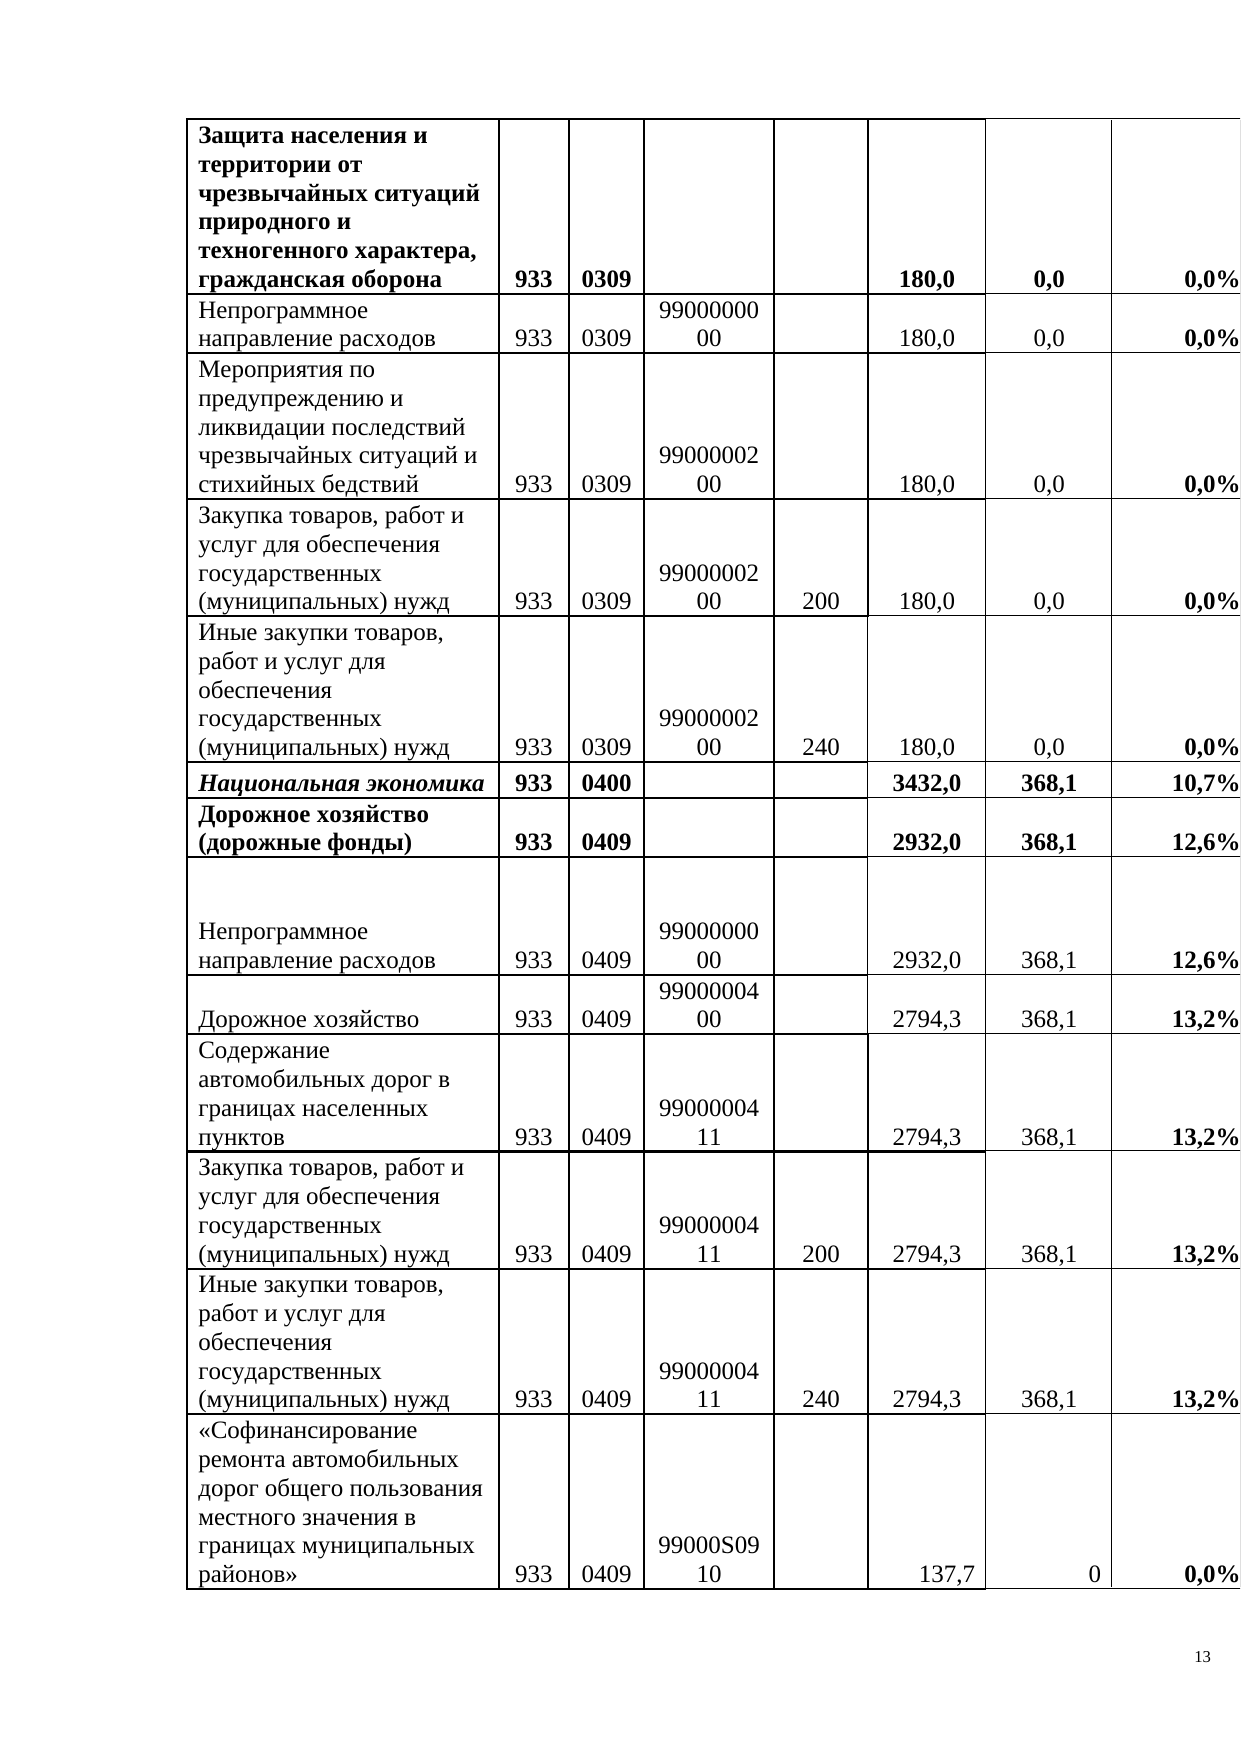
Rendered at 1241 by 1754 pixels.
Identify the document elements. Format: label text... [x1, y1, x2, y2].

table_cell 9900000200 [645, 617, 773, 761]
table_cell 933 [500, 500, 568, 615]
table_cell 180,0 [869, 354, 985, 498]
table_cell 9900000411 [645, 1270, 773, 1413]
table_cell 368,1 [986, 1034, 1111, 1150]
table_cell 2932,0 [868, 857, 985, 974]
table_cell Непрограммное направление расходов [188, 858, 498, 974]
table_cell 933 [500, 1270, 568, 1413]
table_cell 0400 [570, 763, 643, 797]
table_cell 9900000000 [645, 295, 773, 352]
table_cell [775, 1035, 867, 1150]
table_cell 0409 [570, 1270, 643, 1413]
table_cell 0,0 [986, 499, 1111, 615]
table_cell Содержание автомобильных дорог в границах населенных пунктов [188, 1035, 498, 1150]
table_cell 933 [500, 1415, 568, 1588]
table_cell 13,2% [1112, 1151, 1240, 1267]
table_cell 0,0% [1112, 616, 1240, 761]
table_cell 0309 [570, 500, 643, 615]
table_cell 0,0% [1112, 499, 1240, 615]
table_cell 180,0 [869, 295, 985, 352]
table_cell Закупка товаров, работ и услуг для обеспечения государственных (муниципальных) нужд [188, 500, 498, 615]
table_cell Непрограммное направление расходов [188, 295, 498, 352]
table_cell 0,0 [986, 294, 1111, 352]
table_cell 13,2% [1112, 1269, 1240, 1413]
table_cell 3432,0 [868, 762, 985, 797]
table_cell 200 [775, 1153, 867, 1267]
table_cell [645, 120, 773, 293]
table_cell 180,0 [869, 500, 985, 615]
table_cell 368,1 [986, 975, 1111, 1033]
table_cell Национальная экономика [188, 763, 498, 797]
table_cell 9900000200 [645, 354, 773, 498]
table_cell 0409 [570, 1153, 643, 1267]
table_cell Дорожное хозяйство (дорожные фонды) [188, 799, 498, 856]
table_cell 9900000400 [645, 976, 773, 1033]
table_cell 933 [500, 1035, 568, 1150]
table_cell Закупка товаров, работ и услуг для обеспечения государственных (муниципальных) нужд [188, 1153, 498, 1267]
table_cell [775, 763, 867, 797]
table_cell 933 [500, 976, 568, 1033]
table_cell 0 [986, 1414, 1112, 1588]
table_cell 13,2% [1112, 975, 1240, 1033]
table_cell 933 [500, 120, 568, 293]
table_cell 2794,3 [868, 975, 985, 1033]
table_cell 180,0 [869, 120, 985, 293]
table_cell Дорожное хозяйство [188, 976, 498, 1033]
table_cell [775, 858, 867, 974]
table_cell 2794,3 [869, 1034, 985, 1150]
table_cell 933 [500, 858, 568, 974]
table_cell 10,7% [1112, 762, 1240, 797]
table_cell 933 [500, 617, 568, 761]
table_cell 12,6% [1112, 798, 1240, 856]
table_cell Иные закупки товаров, работ и услуг для обеспечения государственных (муниципальных) нужд [188, 617, 498, 761]
table_cell 933 [500, 799, 568, 856]
table_cell 0,0% [1112, 1414, 1240, 1588]
table_cell 12,6% [1112, 857, 1240, 974]
table_cell 368,1 [986, 762, 1111, 797]
table_cell 9900000200 [645, 500, 773, 615]
table_cell 137,7 [869, 1415, 985, 1588]
table_cell 0309 [570, 295, 643, 352]
table_cell 9900000411 [645, 1153, 773, 1267]
table_cell 0409 [570, 1415, 643, 1588]
table_cell 0309 [570, 354, 643, 498]
table_cell 0409 [570, 858, 643, 974]
table_cell 180,0 [868, 616, 985, 761]
table_cell [775, 354, 867, 498]
table_cell 0309 [570, 120, 643, 293]
table_cell 368,1 [986, 1269, 1111, 1413]
table_cell 0,0 [986, 616, 1111, 761]
table_cell 9900000411 [645, 1035, 773, 1150]
table_cell 368,1 [986, 857, 1111, 974]
table_cell 240 [775, 617, 867, 761]
table_cell 0409 [570, 976, 643, 1033]
table_cell 933 [500, 354, 568, 498]
table_cell 368,1 [986, 1151, 1111, 1267]
table_cell 933 [500, 1153, 568, 1267]
table_cell 0,0 [986, 119, 1112, 293]
table_cell Мероприятия по предупреждению и ликвидации последствий чрезвычайных ситуаций и стихийных бедствий [188, 354, 498, 498]
table_cell 368,1 [986, 798, 1111, 856]
table_cell 2794,3 [869, 1153, 985, 1267]
table_cell 933 [500, 295, 568, 352]
table_cell 2794,3 [869, 1270, 985, 1413]
table_cell 2932,0 [868, 798, 985, 856]
table_cell 240 [775, 1270, 867, 1413]
table_cell 933 [500, 763, 568, 797]
table_cell 0409 [570, 799, 643, 856]
table_cell «Софинансирование ремонта автомобильных дорог общего пользования местного значения в границах муниципальных районов» [188, 1415, 498, 1588]
table_cell 99000S0910 [645, 1415, 773, 1588]
table_cell 0,0% [1112, 119, 1240, 293]
table_cell 13,2% [1112, 1034, 1240, 1150]
table_cell [645, 799, 773, 856]
table_cell Защита населения и территории от чрезвычайных ситуаций природного и техногенного характера, гражданская оборона [188, 120, 498, 293]
table_cell 9900000000 [645, 858, 773, 974]
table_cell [188, 1270, 498, 1413]
table_cell 0,0% [1112, 294, 1240, 352]
table_cell [775, 295, 867, 352]
table_cell [775, 976, 867, 1033]
table_cell 0,0% [1112, 353, 1240, 498]
table_cell 0309 [570, 617, 643, 761]
table_cell 0409 [570, 1035, 643, 1150]
table_cell [775, 1415, 867, 1588]
table_cell 200 [775, 500, 867, 615]
table_cell 0,0 [986, 353, 1111, 498]
table_cell [775, 120, 867, 293]
table_cell [645, 763, 773, 797]
table_cell [775, 799, 867, 856]
